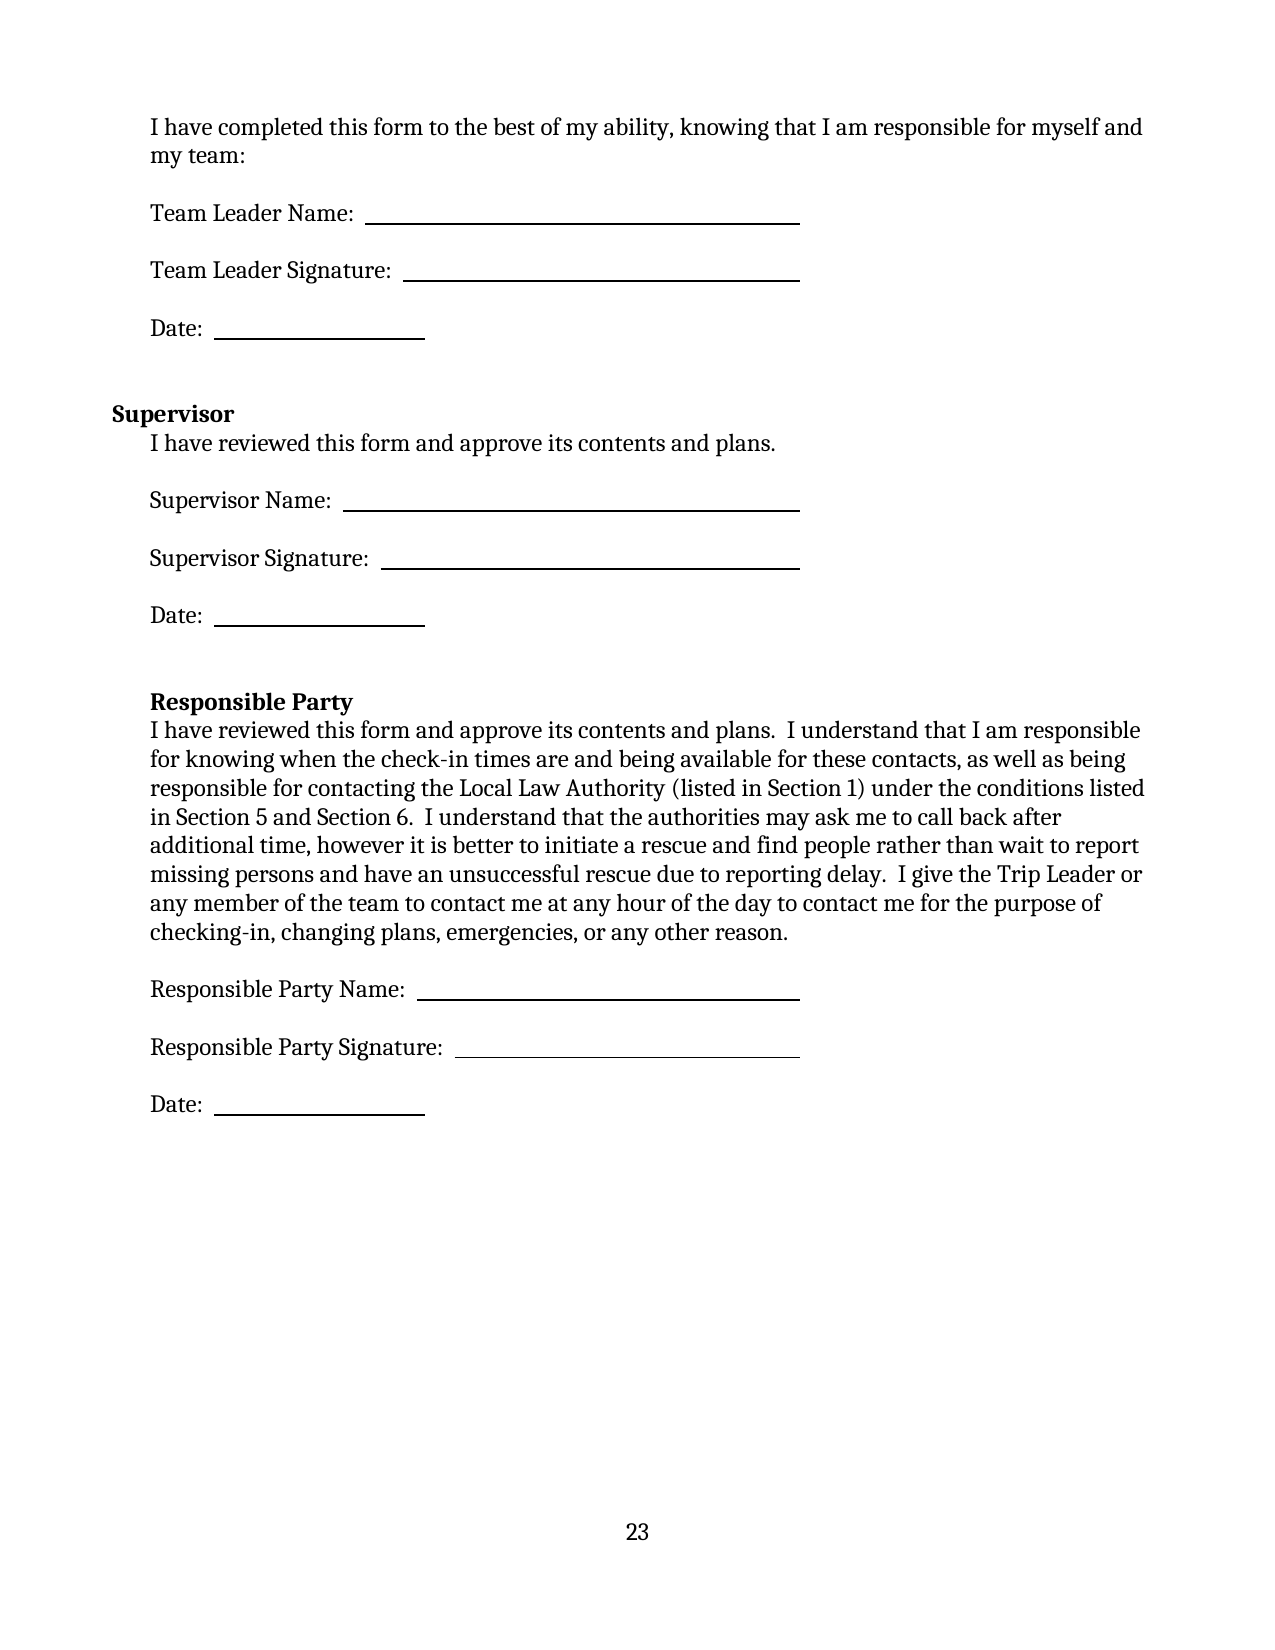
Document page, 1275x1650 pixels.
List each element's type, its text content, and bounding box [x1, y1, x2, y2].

text I have completed this form to the best of my ability, knowing that I am responsible for myself and my team: [150, 112, 1162, 170]
text Team Leader Signature: [150, 256, 1162, 285]
text Date: [150, 314, 1162, 342]
text I have reviewed this form and approve its contents and plans. [150, 429, 1162, 457]
text Date: [150, 1090, 1162, 1119]
text Date: [150, 601, 1162, 630]
text I have reviewed this form and approve its contents and plans. I understand that I am responsible for knowing when the check-in times are and being available for these contacts, as well as being responsible for contacting the Local Law Authority (listed in Section 1) under the conditions listed in Section 5 and Section 6. I understand that the authorities may ask me to call back after additional time, however it is better to initiate a rescue and find people rather than wait to report missing persons and have an unsuccessful rescue due to reporting delay. I give the Trip Leader or any member of the team to contact me at any hour of the day to contact me for the purpose of checking-in, changing plans, emergencies, or any other reason. [150, 716, 1162, 946]
text Responsible Party [112, 687, 1162, 716]
text Team Leader Name: [150, 199, 1162, 227]
text Supervisor [112, 400, 1162, 429]
text Responsible Party Signature: [150, 1032, 1162, 1061]
text Supervisor Signature: [150, 544, 1162, 572]
text Supervisor Name: [150, 486, 1162, 515]
text Responsible Party Name: [150, 975, 1162, 1004]
